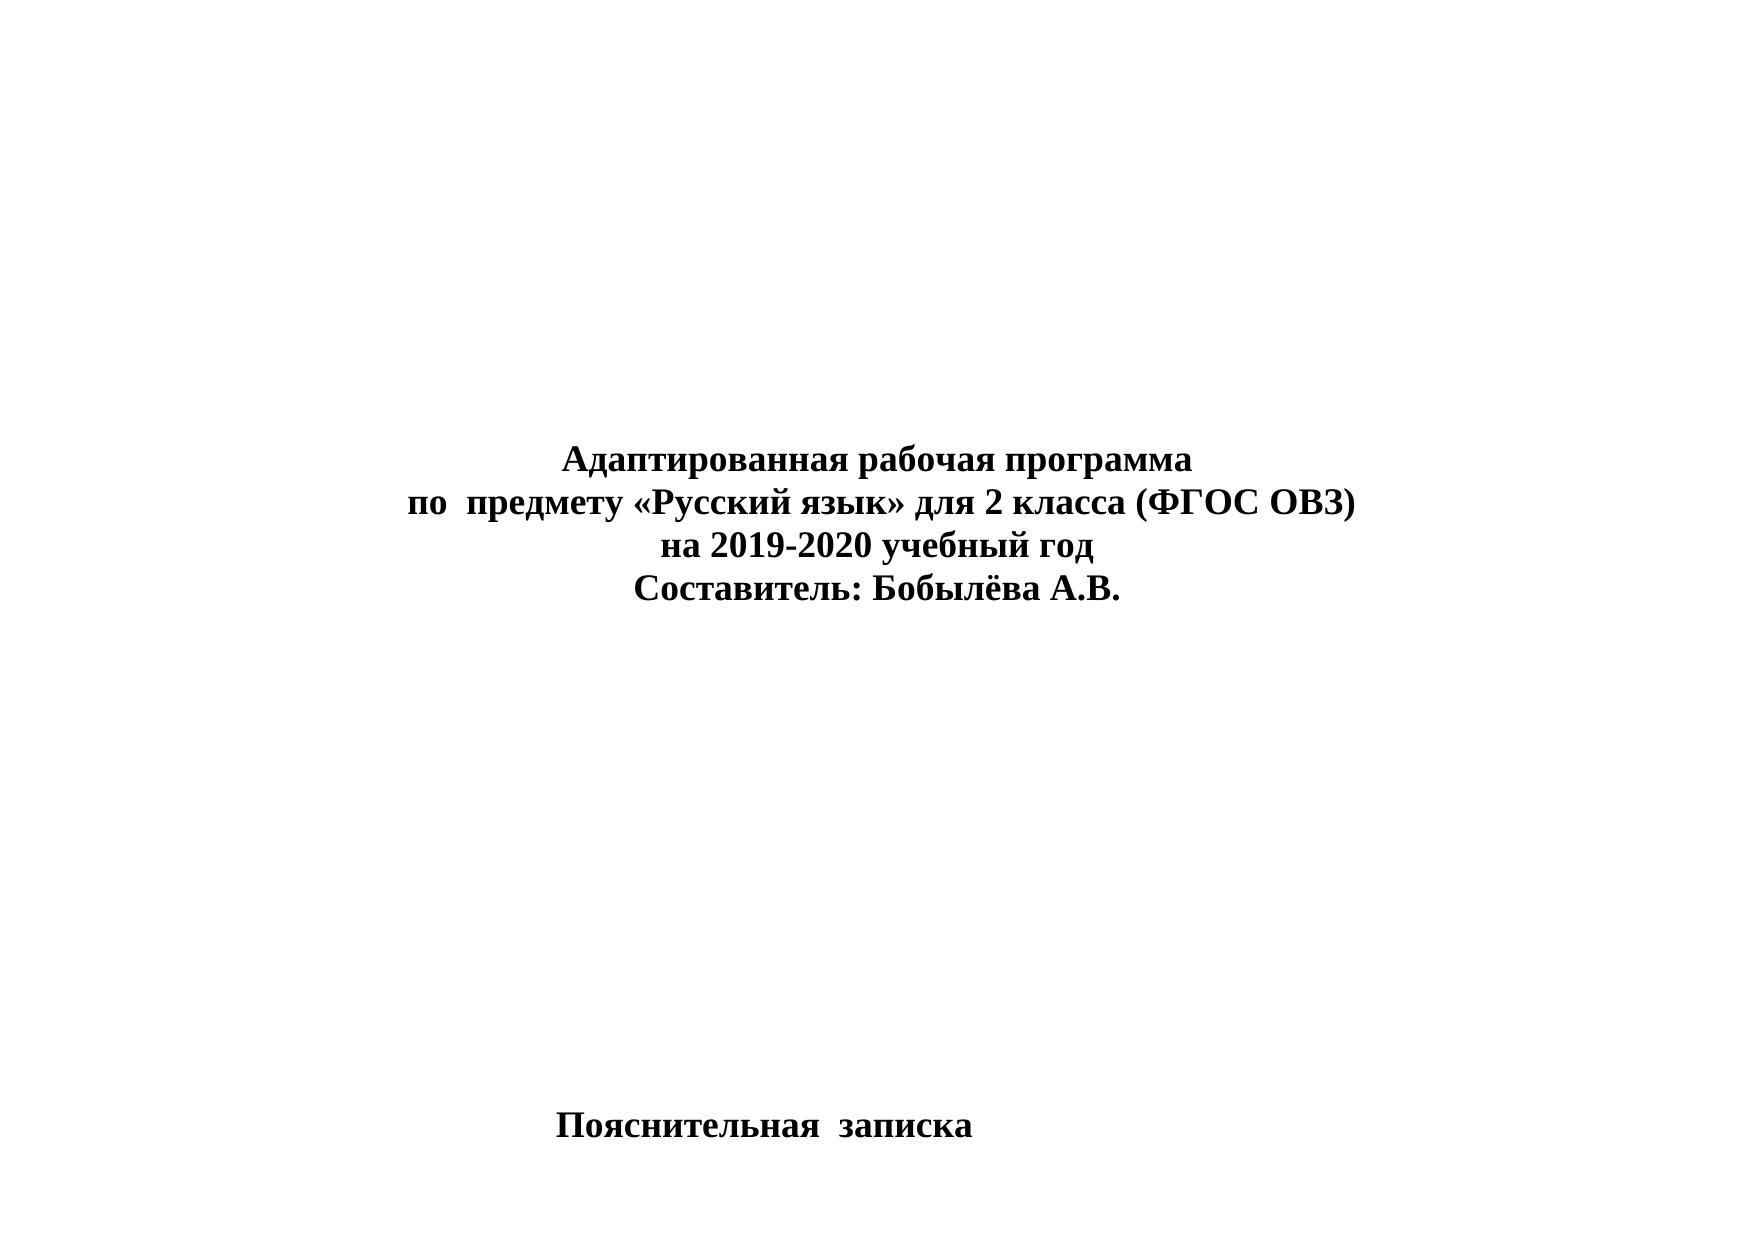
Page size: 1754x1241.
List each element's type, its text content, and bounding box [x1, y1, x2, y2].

text на 2019-2020 учебный год [118, 522, 1636, 565]
text Адаптированная рабочая программа [118, 436, 1636, 479]
text Составитель: Бобылёва А.В. [118, 565, 1636, 608]
text по предмету «Русский язык» для 2 класса (ФГОС ОВЗ) [118, 479, 1636, 522]
text Пояснительная записка [118, 1102, 1636, 1145]
